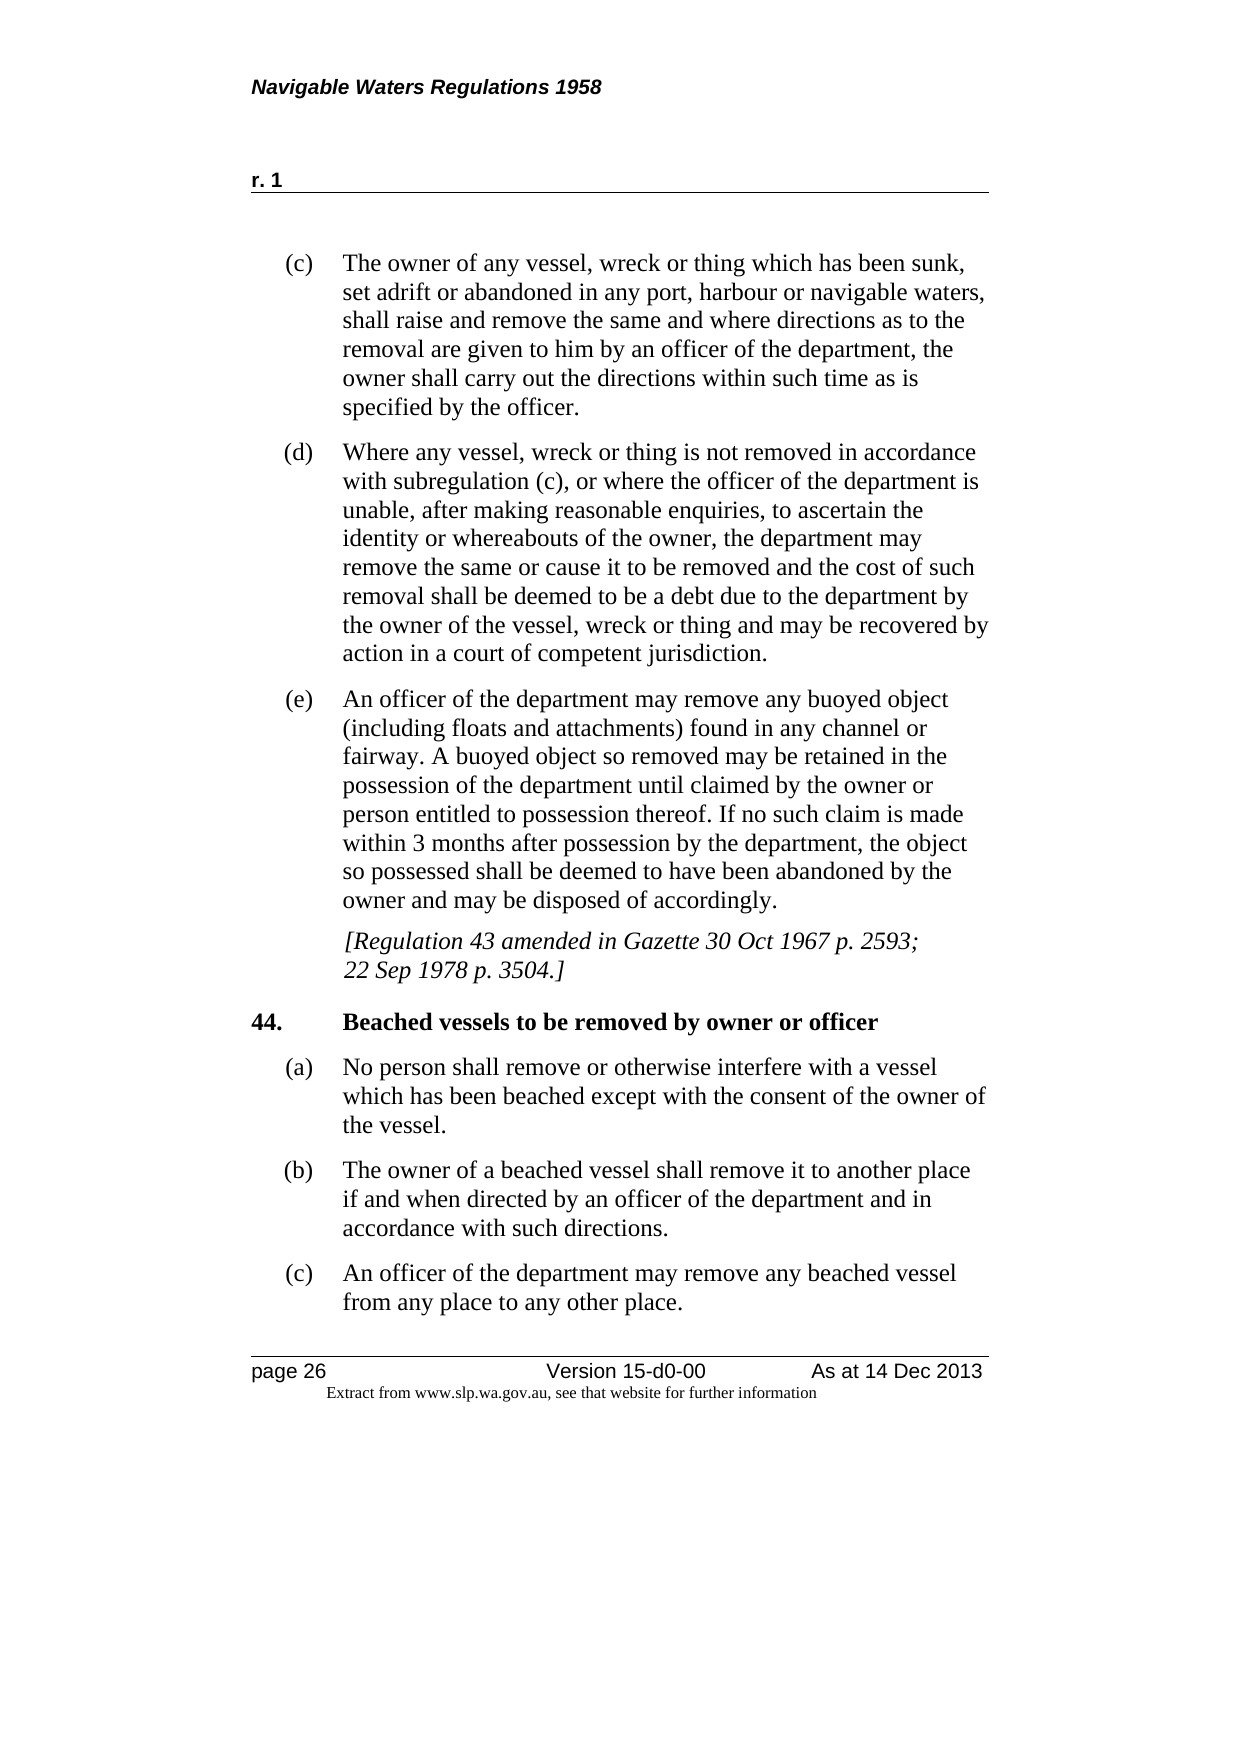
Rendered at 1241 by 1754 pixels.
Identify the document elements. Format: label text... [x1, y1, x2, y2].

text (d) Where any vessel, wreck or thing is not removed in accordance with subregulation (c), or where the officer of the department is unable, after making reasonable enquiries, to ascertain the identity or whereabouts of the owner, the department may remove the same or cause it to be removed and the cost of such removal shall be deemed to be a debt due to the department by the owner of the vessel, wreck or thing and may be recovered by action in a court of competent jurisdiction. [251, 437, 989, 667]
text (e) An officer of the department may remove any buoyed object (including floats and attachments) found in any channel or fairway. A buoyed object so removed may be retained in the possession of the department until claimed by the owner or person entitled to possession thereof. If no such claim is made within 3 months after possession by the department, the object so possessed shall be deemed to have been abandoned by the owner and may be disposed of accordingly. [251, 684, 989, 914]
text (c) The owner of any vessel, wreck or thing which has been sunk, set adrift or abandoned in any port, harbour or navigable waters, shall raise and remove the same and where directions as to the removal are given to him by an officer of the department, the owner shall carry out the directions within such time as is specified by the officer. [251, 248, 989, 421]
text (c) An officer of the department may remove any beached vessel from any place to any other place. [251, 1258, 989, 1316]
text [Regulation 43 amended in Gazette 30 Oct 1967 p. 2593; 22 Sep 1978 p. 3504.] [251, 926, 989, 984]
text (a) No person shall remove or otherwise interfere with a vessel which has been beached except with the consent of the owner of the vessel. [251, 1052, 989, 1138]
subtitle 44. Beached vessels to be removed by owner or officer [251, 1007, 989, 1036]
text (b) The owner of a beached vessel shall remove it to another place if and when directed by an officer of the department and in accordance with such directions. [251, 1155, 989, 1241]
